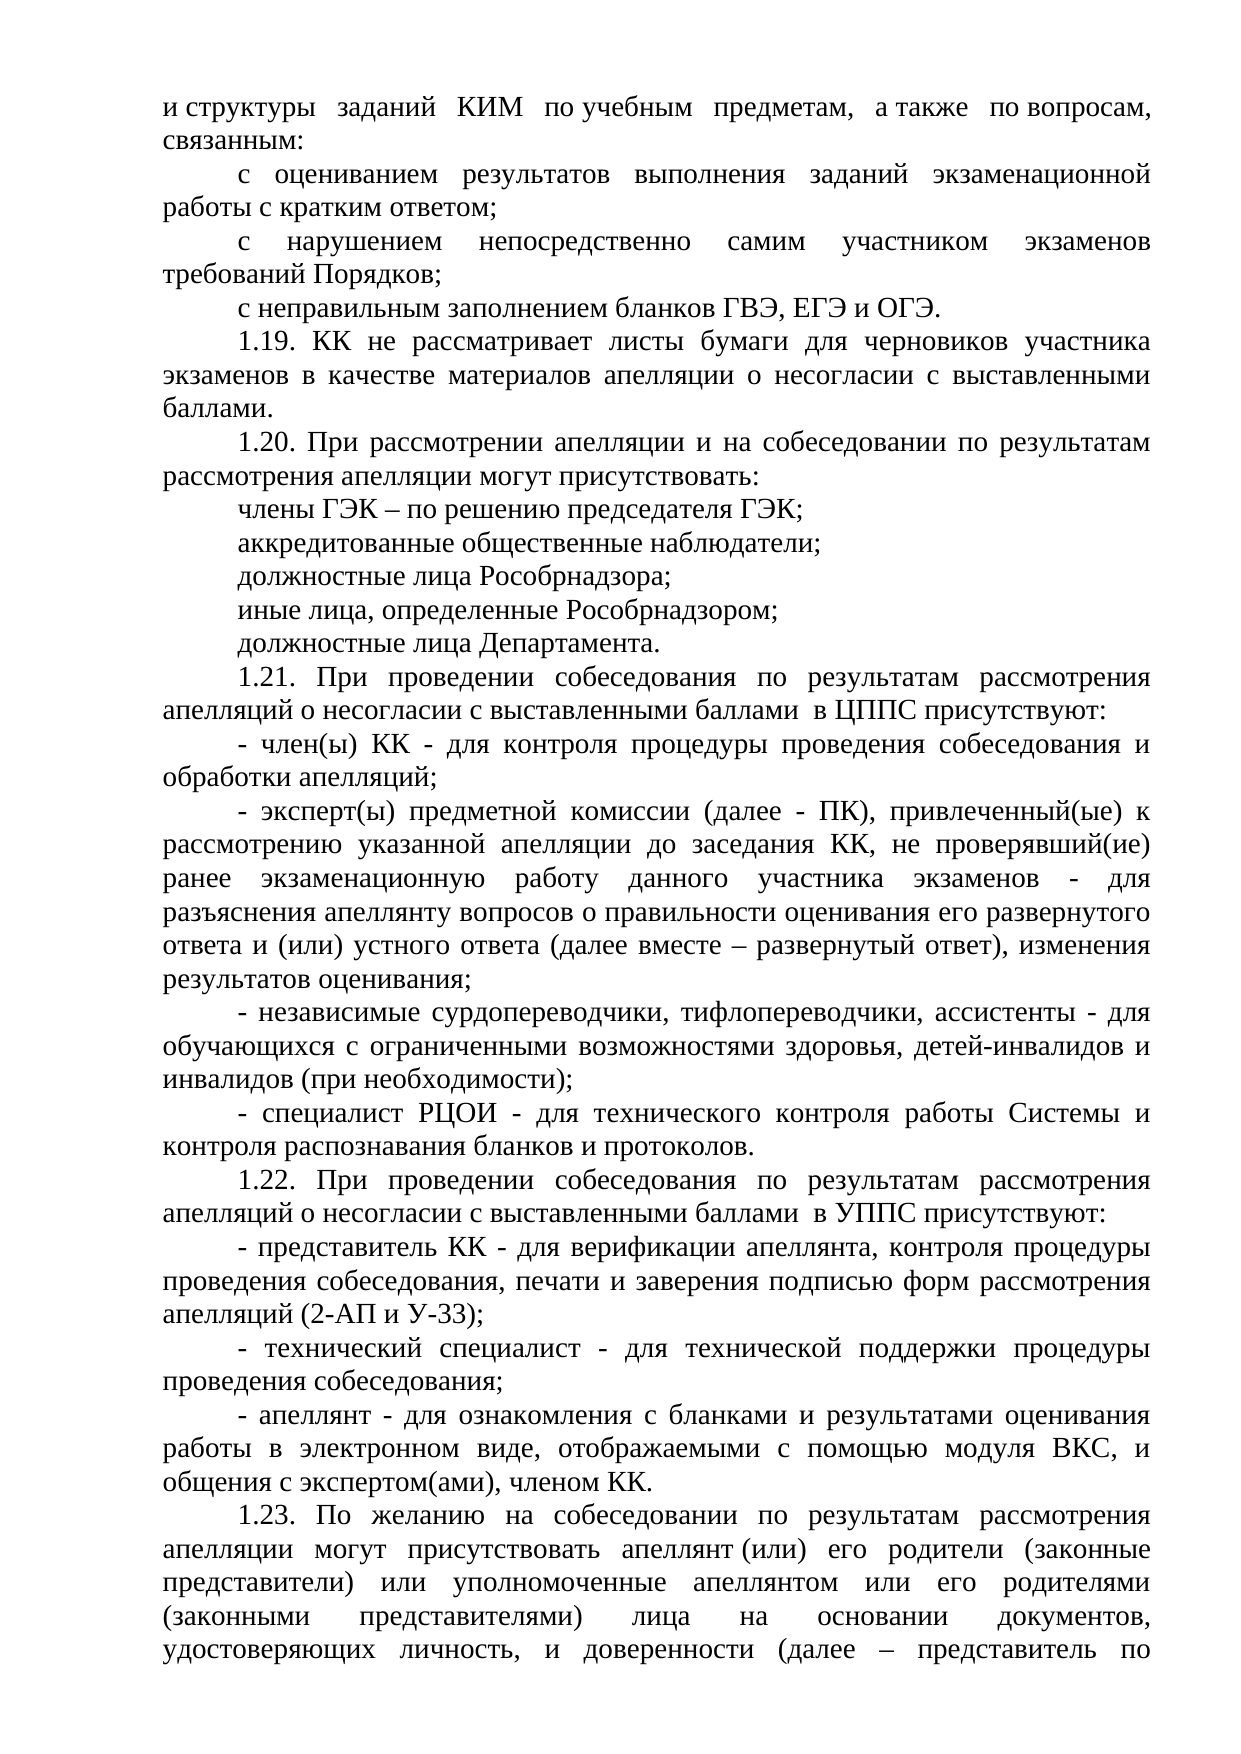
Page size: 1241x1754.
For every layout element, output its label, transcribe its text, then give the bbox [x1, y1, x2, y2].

text члены ГЭК – по решению председателя ГЭК; [162, 491, 1152, 525]
text с неправильным заполнением бланков ГВЭ, ЕГЭ и ОГЭ. [162, 290, 1152, 323]
text 1.19. КК не рассматривает листы бумаги для черновиков участника экзаменов в качестве материалов апелляции о несогласии с выставленными баллами. [162, 323, 1152, 424]
text должностные лица Рособрнадзора; [162, 558, 1152, 592]
text - специалист РЦОИ - для технического контроля работы Системы и контроля распознавания бланков и протоколов. [162, 1095, 1152, 1162]
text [162, 1497, 1152, 1665]
text - технический специалист - для технической поддержки процедуры проведения собеседования; [162, 1330, 1152, 1397]
text - представитель КК - для верификации апеллянта, контроля процедуры проведения собеседования, печати и заверения подписью форм рассмотрения апелляций (2-АП и У-33); [162, 1229, 1152, 1330]
text 1.21. При проведении собеседования по результатам рассмотрения апелляций о несогласии с выставленными баллами в ЦППС присутствуют: [162, 659, 1152, 726]
text - независимые сурдопереводчики, тифлопереводчики, ассистенты - для обучающихся с ограниченными возможностями здоровья, детей-инвалидов и инвалидов (при необходимости); [162, 994, 1152, 1095]
text - апеллянт - для ознакомления с бланками и результатами оценивания работы в электронном виде, отображаемыми с помощью модуля ВКС, и общения с экспертом(ами), членом КК. [162, 1397, 1152, 1497]
text - член(ы) КК - для контроля процедуры проведения собеседования и обработки апелляций; [162, 726, 1152, 793]
text аккредитованные общественные наблюдатели; [162, 525, 1152, 558]
text 1.20. При рассмотрении апелляции и на собеседовании по результатам рассмотрения апелляции могут присутствовать: [162, 424, 1152, 491]
text - эксперт(ы) предметной комиссии (далее - ПК), привлеченный(ые) к рассмотрению указанной апелляции до заседания КК, не проверявший(ие) ранее экзаменационную работу данного участника экзаменов - для разъяснения апеллянту вопросов о правильности оценивания его развернутого ответа и (или) устного ответа (далее вместе – развернутый ответ), изменения результатов оценивания; [162, 793, 1152, 994]
text должностные лица Департамента. [162, 625, 1152, 659]
text иные лица, определенные Рособрнадзором; [162, 592, 1152, 625]
text 1.22. При проведении собеседования по результатам рассмотрения апелляций о несогласии с выставленными баллами в УППС присутствуют: [162, 1162, 1152, 1229]
text с нарушением непосредственно самим участником экзаменов требований Порядков; [162, 223, 1152, 290]
text с оцениванием результатов выполнения заданий экзаменационной работы с кратким ответом; [162, 156, 1152, 223]
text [162, 89, 1152, 156]
